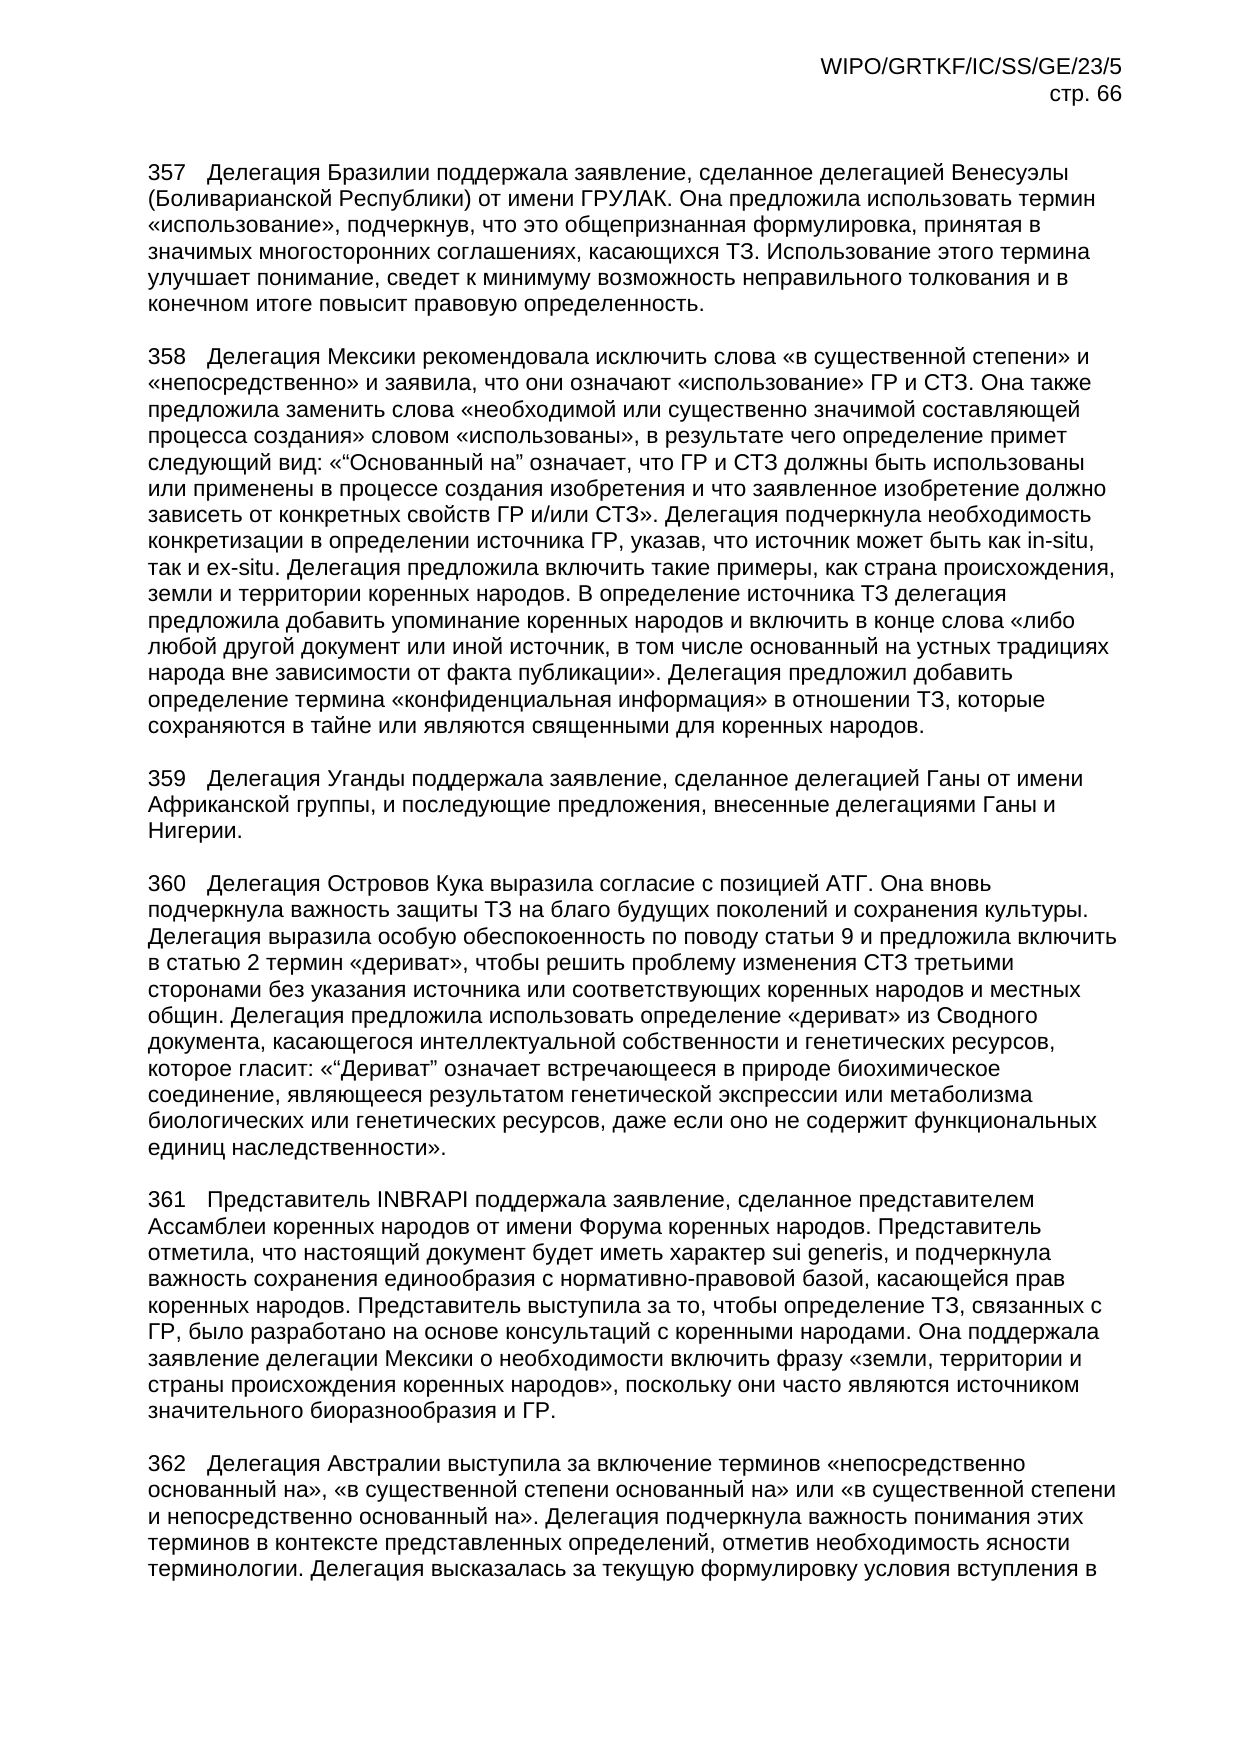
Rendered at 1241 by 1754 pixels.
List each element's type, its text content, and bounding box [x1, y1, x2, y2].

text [148, 1450, 1122, 1582]
text Делегация Уганды поддержала заявление, сделанное делегацией Ганы от имени Африканской группы, и последующие предложения, внесенные делегациями Ганы и Нигерии. [148, 765, 1122, 844]
text Представитель INBRAPI поддержала заявление, сделанное представителем Ассамблеи коренных народов от имени Форума коренных народов. Представитель отметила, что настоящий документ будет иметь характер sui generis, и подчеркнула важность сохранения единообразия с нормативно-правовой базой, касающейся прав коренных народов. Представитель выступила за то, чтобы определение ТЗ, связанных с ГР, было разработано на основе консультаций с коренными народами. Она поддержала заявление делегации Мексики о необходимости включить фразу «земли, территории и страны происхождения коренных народов», поскольку они часто являются источником значительного биоразнообразия и ГР. [148, 1186, 1122, 1423]
text Делегация Мексики рекомендовала исключить слова «в существенной степени» и «непосредственно» и заявила, что они означают «использование» ГР и СТЗ. Она также предложила заменить слова «необходимой или существенно значимой составляющей процесса создания» словом «использованы», в результате чего определение примет следующий вид: «“Основанный на” означает, что ГР и СТЗ должны быть использованы или применены в процессе создания изобретения и что заявленное изобретение должно зависеть от конкретных свойств ГР и/или СТЗ». Делегация подчеркнула необходимость конкретизации в определении источника ГР, указав, что источник может быть как in-situ, так и ex-situ. Делегация предложила включить такие примеры, как страна происхождения, земли и территории коренных народов. В определение источника ТЗ делегация предложила добавить упоминание коренных народов и включить в конце слова «либо любой другой документ или иной источник, в том числе основанный на устных традициях народа вне зависимости от факта публикации». Делегация предложил добавить определение термина «конфиденциальная информация» в отношении ТЗ, которые сохраняются в тайне или являются священными для коренных народов. [148, 343, 1122, 738]
text Делегация Бразилии поддержала заявление, сделанное делегацией Венесуэлы (Боливарианской Республики) от имени ГРУЛАК. Она предложила использовать термин «использование», подчеркнув, что это общепризнанная формулировка, принятая в значимых многосторонних соглашениях, касающихся ТЗ. Использование этого термина улучшает понимание, сведет к минимуму возможность неправильного толкования и в конечном итоге повысит правовую определенность. [148, 158, 1122, 317]
text Делегация Островов Кука выразила согласие с позицией АТГ. Она вновь подчеркнула важность защиты ТЗ на благо будущих поколений и сохранения культуры. Делегация выразила особую обеспокоенность по поводу статьи 9 и предложила включить в статью 2 термин «дериват», чтобы решить проблему изменения СТЗ третьими сторонами без указания источника или соответствующих коренных народов и местных общин. Делегация предложила использовать определение «дериват» из Сводного документа, касающегося интеллектуальной собственности и генетических ресурсов, которое гласит: «“Дериват” означает встречающееся в природе биохимическое соединение, являющееся результатом генетической экспрессии или метаболизма биологических или генетических ресурсов, даже если оно не содержит функциональных единиц наследственности». [148, 870, 1122, 1160]
